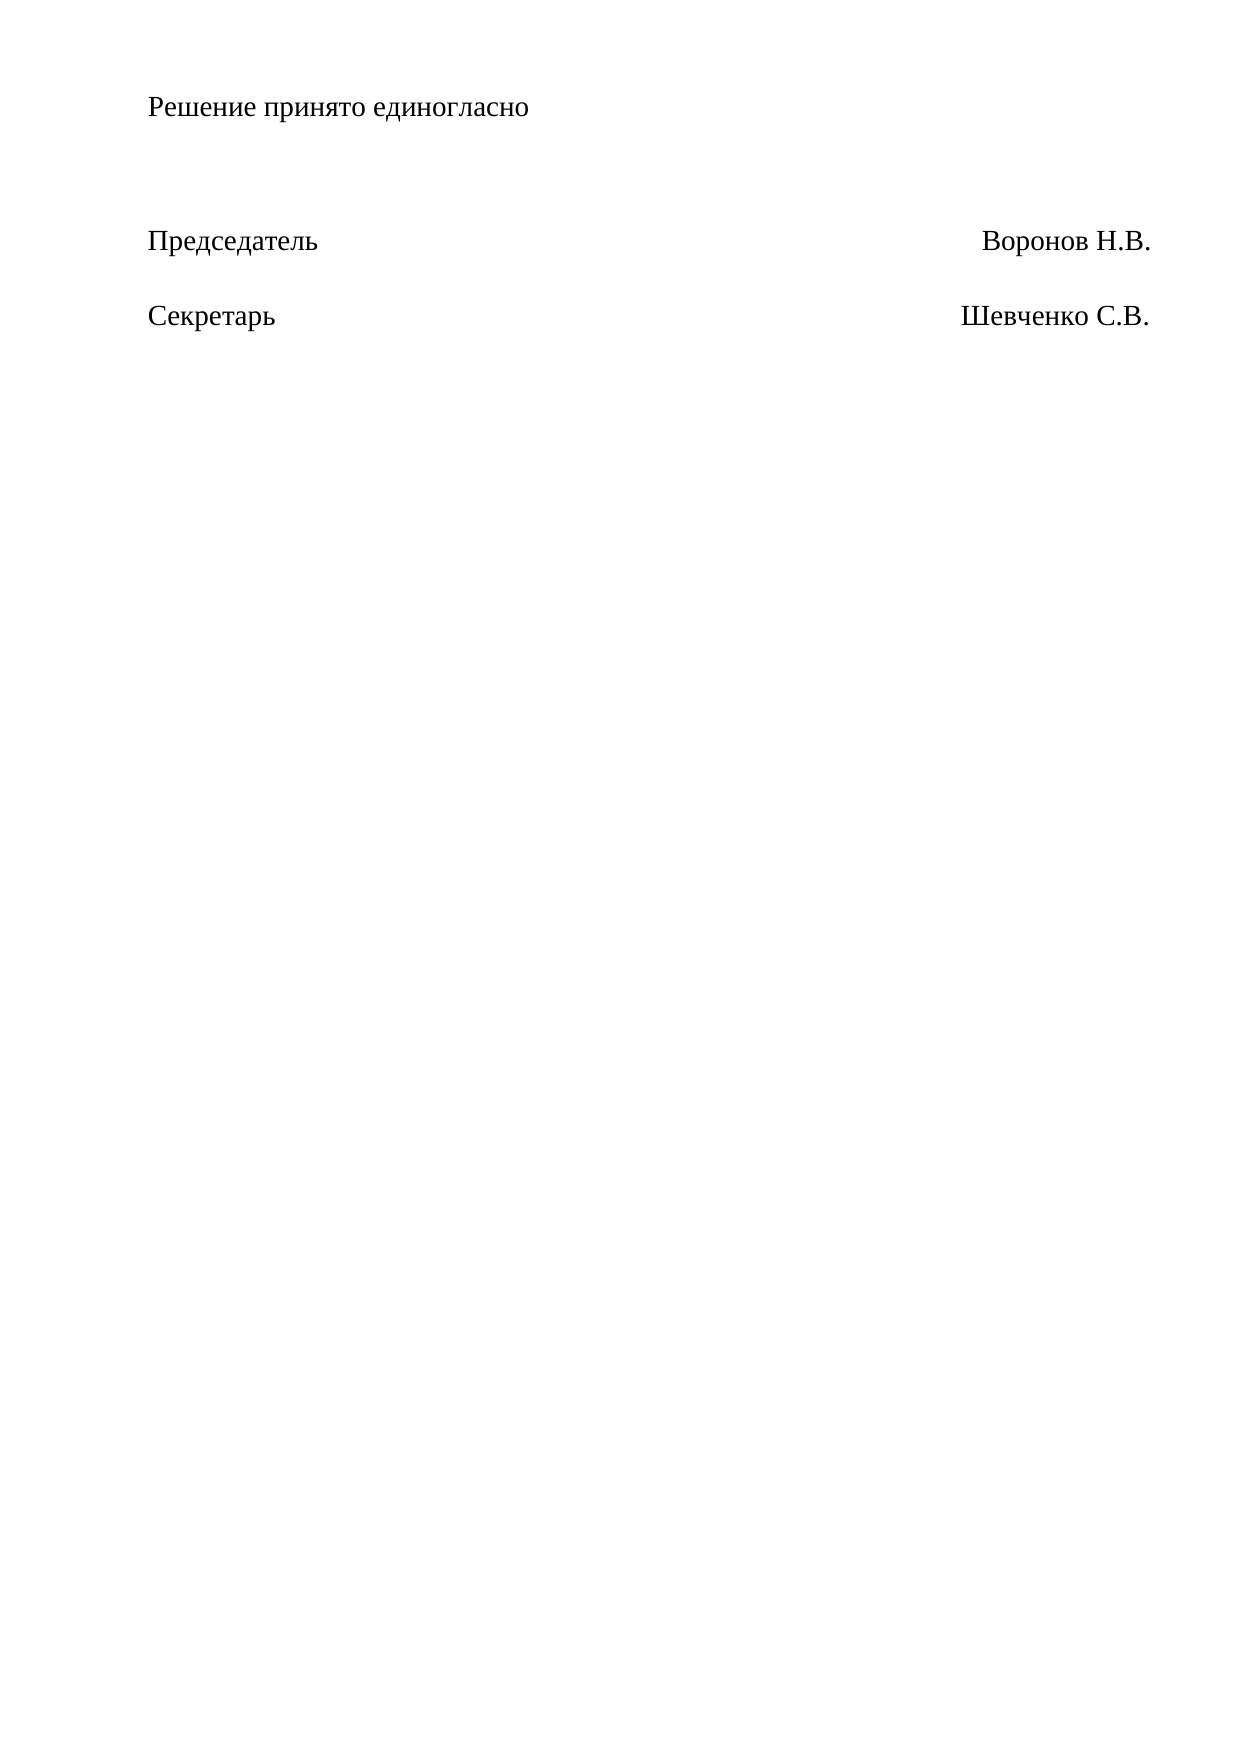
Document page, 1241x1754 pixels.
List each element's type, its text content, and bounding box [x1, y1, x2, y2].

text Секретарь Шевченко С.В. [148, 298, 1152, 331]
text Решение принято единогласно [148, 89, 1152, 122]
text Председатель Воронов Н.В. [133, 223, 1152, 256]
